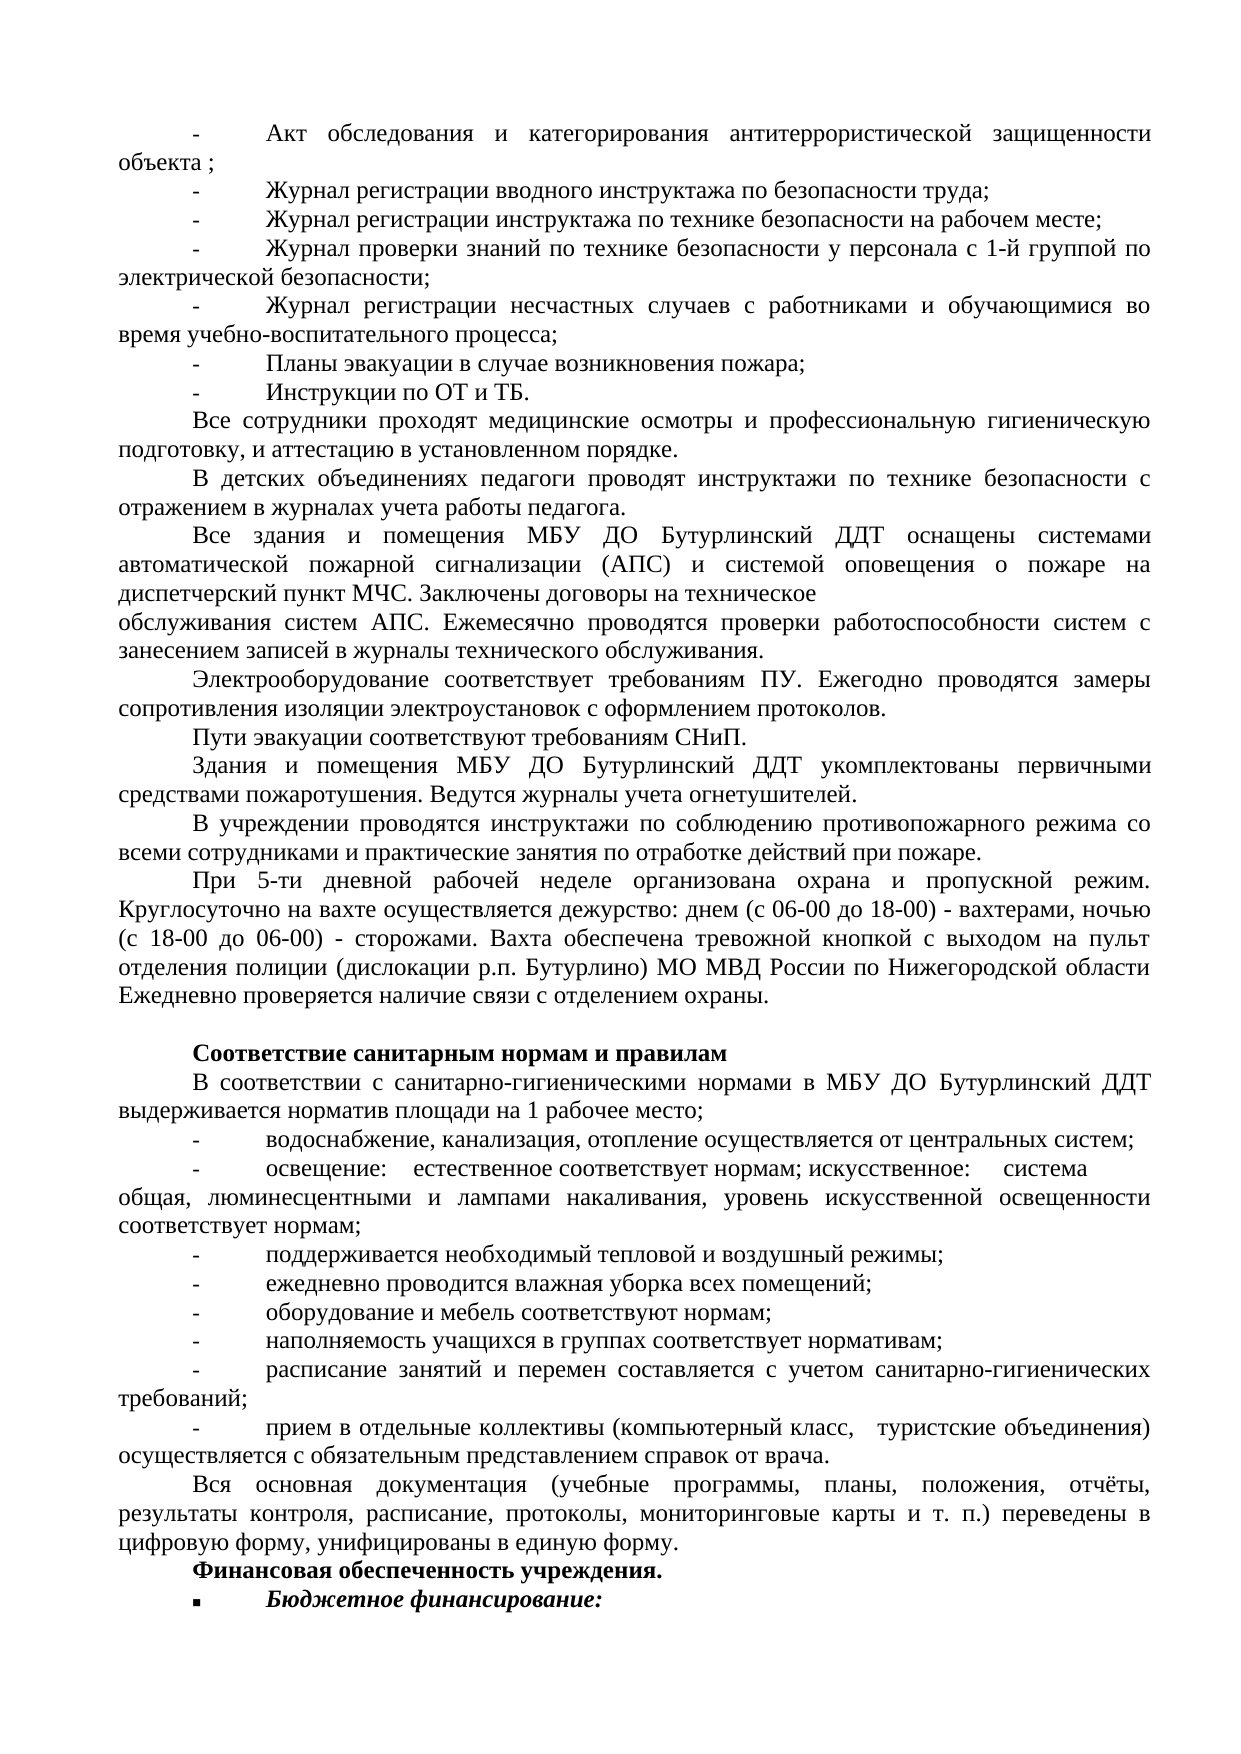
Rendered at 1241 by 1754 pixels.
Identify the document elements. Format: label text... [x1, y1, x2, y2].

text Электрооборудование соответствует требованиям ПУ. Ежегодно проводятся замеры сопротивления изоляции электроустановок с оформлением протоколов. [118, 664, 1152, 722]
text Соответствие санитарным нормам и правилам [118, 1038, 1152, 1067]
text Все сотрудники проходят медицинские осмотры и профессиональную гигиеническую подготовку, и аттестацию в установленном порядке. [118, 406, 1152, 463]
text Пути эвакуации соответствуют требованиям СНиП. [118, 722, 1152, 751]
list наполняемость учащихся в группах соответствует нормативам; [118, 1326, 1152, 1354]
list расписание занятий и перемен составляется с учетом санитарно-гигиенических требований; [118, 1354, 1152, 1412]
list Журнал регистрации несчастных случаев с работниками и обучающимися во время учебно-воспитательного процесса; [118, 291, 1152, 348]
list Журнал регистрации вводного инструктажа по безопасности труда; [118, 176, 1152, 204]
list Инструкции по ОТ и ТБ. [118, 377, 1152, 406]
list Акт обследования и категорирования антитеррористической защищенности объекта ; [118, 118, 1152, 176]
list поддерживается необходимый тепловой и воздушный режимы; [118, 1239, 1152, 1268]
text обслуживания систем АПС. Ежемесячно проводятся проверки работоспособности систем с занесением записей в журналы технического обслуживания. [118, 607, 1152, 664]
text В соответствии с санитарно-гигиеническими нормами в МБУ ДО Бутурлинский ДДТ выдерживается норматив площади на 1 рабочее место; [118, 1067, 1152, 1124]
list Планы эвакуации в случае возникновения пожара; [118, 348, 1152, 377]
list Журнал проверки знаний по технике безопасности у персонала с 1-й группой по электрической безопасности; [118, 233, 1152, 291]
list Журнал регистрации инструктажа по технике безопасности на рабочем месте; [118, 204, 1152, 233]
list водоснабжение, канализация, отопление осуществляется от центральных систем; [118, 1124, 1152, 1153]
list Бюджетное финансирование: [118, 1584, 1152, 1613]
text Все здания и помещения МБУ ДО Бутурлинский ДДТ оснащены системами автоматической пожарной сигнализации (АПС) и системой оповещения о пожаре на диспетчерский пункт МЧС. Заключены договоры на техническое [118, 521, 1152, 607]
text Финансовая обеспеченность учреждения. [118, 1556, 1152, 1584]
list освещение: естественное соответствует нормам; искусственное: система общая, люминесцентными и лампами накаливания, уровень искусственной освещенности соответствует нормам; [118, 1153, 1152, 1239]
text В учреждении проводятся инструктажи по соблюдению противопожарного режима со всеми сотрудниками и практические занятия по отработке действий при пожаре. [118, 808, 1152, 866]
list ежедневно проводится влажная уборка всех помещений; [118, 1268, 1152, 1297]
text При 5-ти дневной рабочей неделе организована охрана и пропускной режим. Круглосуточно на вахте осуществляется дежурство: днем (с 06-00 до 18-00) - вахтерами, ночью (с 18-00 до 06-00) - сторожами. Вахта обеспечена тревожной кнопкой с выходом на пульт отделения полиции (дислокации р.п. Бутурлино) МО МВД России по Нижегородской области Ежедневно проверяется наличие связи с отделением охраны. [118, 866, 1152, 1009]
text В детских объединениях педагоги проводят инструктажи по технике безопасности с отражением в журналах учета работы педагога. [118, 463, 1152, 521]
text Здания и помещения МБУ ДО Бутурлинский ДДТ укомплектованы первичными средствами пожаротушения. Ведутся журналы учета огнетушителей. [118, 751, 1152, 808]
list оборудование и мебель соответствуют нормам; [118, 1297, 1152, 1326]
text Вся основная документация (учебные программы, планы, положения, отчёты, результаты контроля, расписание, протоколы, мониторинговые карты и т. п.) переведены в цифровую форму, унифицированы в единую форму. [118, 1469, 1152, 1556]
list прием в отдельные коллективы (компьютерный класс, туристские объединения) осуществляется с обязательным представлением справок от врача. [118, 1412, 1152, 1469]
